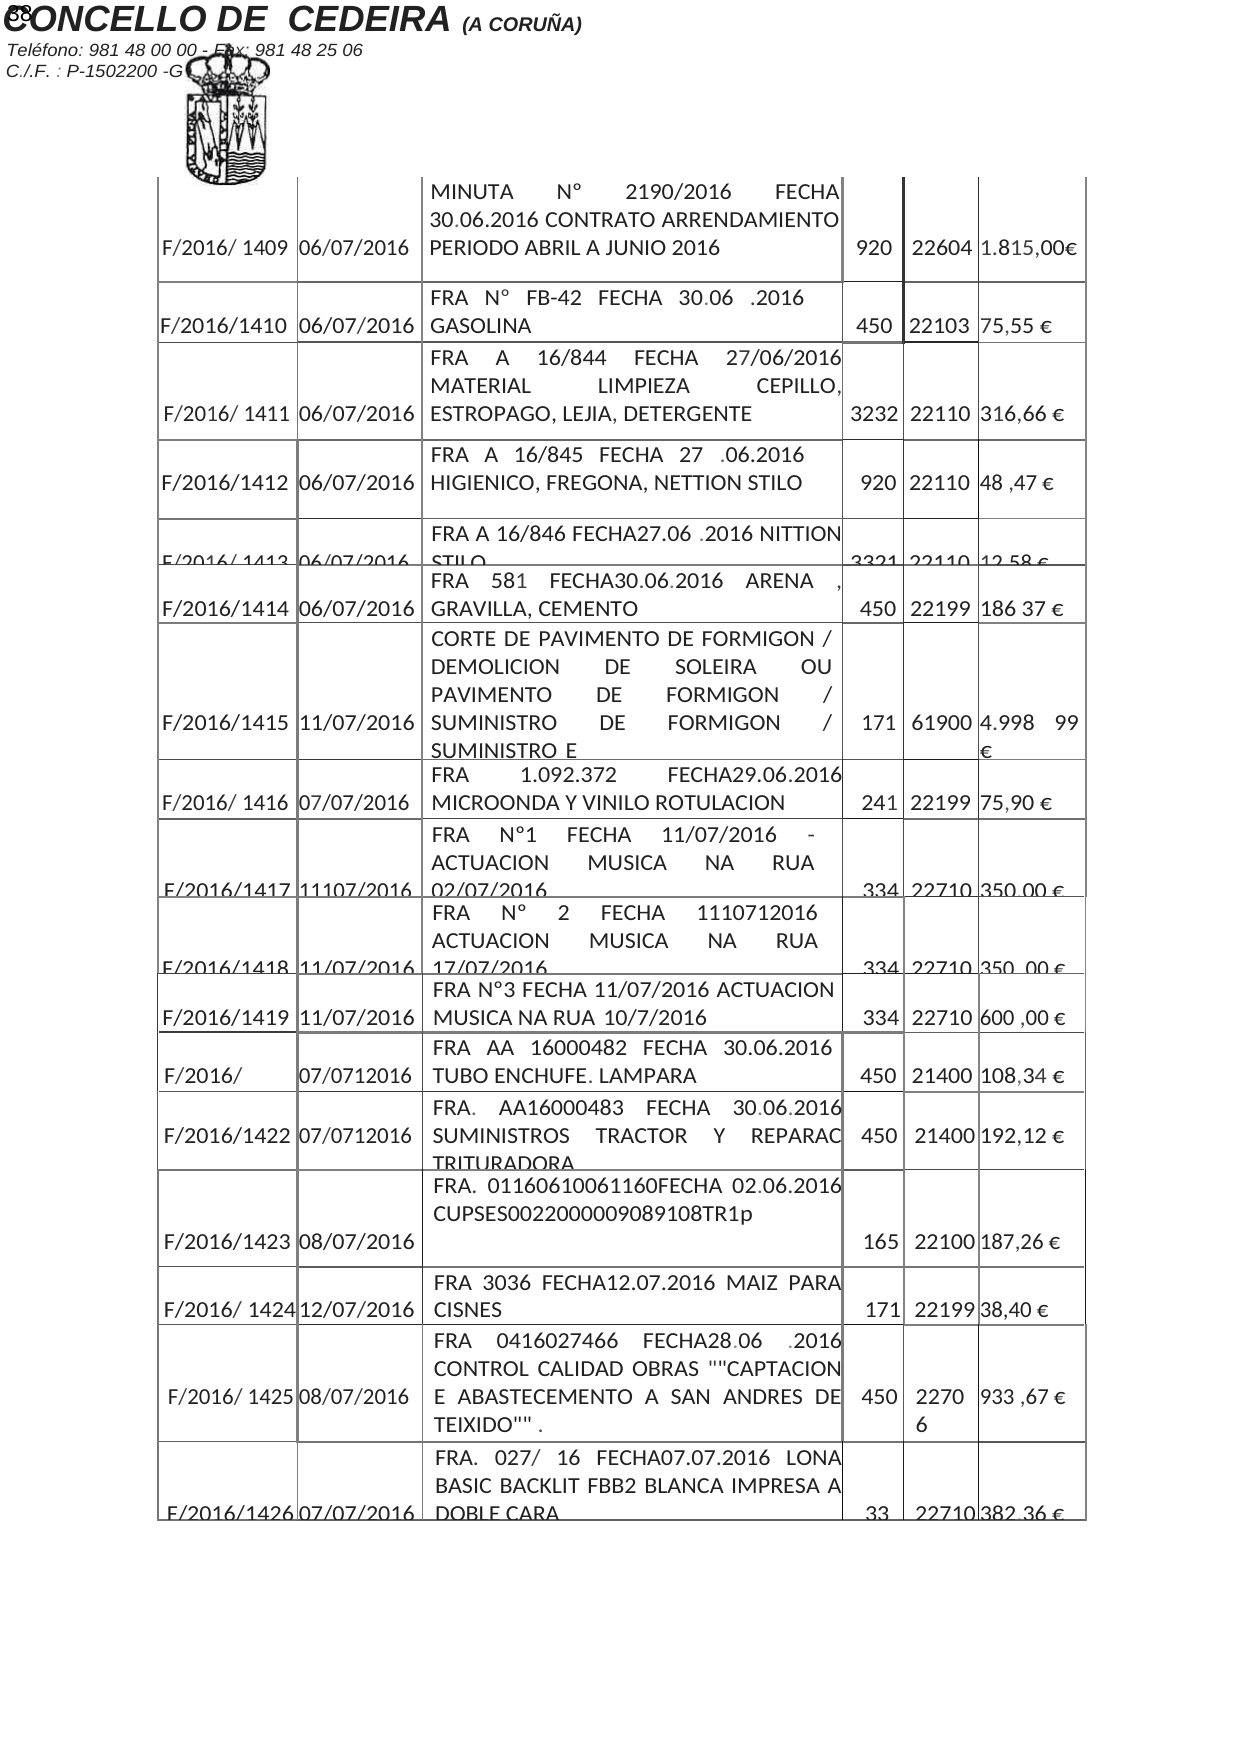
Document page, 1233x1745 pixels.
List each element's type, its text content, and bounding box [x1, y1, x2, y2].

table_cell 61900 [904, 623, 978, 758]
table_cell F/2016/1423 [159, 1171, 296, 1266]
table_cell 75,55 € [979, 283, 1085, 341]
table_cell 08/07/2016 [299, 1325, 422, 1441]
table_cell 334 [843, 974, 903, 1031]
table_cell 21400 [905, 1033, 978, 1091]
table_cell 187,26 € [980, 1169, 1085, 1266]
table_cell 3232 [843, 344, 903, 439]
table_cell FRA 0416027466 FECHA28.06 .2016 CONTROL CALIDAD OBRAS ""CAPTACION E ABASTECEMENTO A SAN ANDRES DE TEIXIDO"" . [423, 1325, 841, 1441]
table_cell 171 [844, 1268, 903, 1324]
table_cell 11/07/2016 [299, 898, 421, 973]
table_header MINUTA Nº 2190/2016 FECHA 30.06.2016 CONTRATO ARRENDAMIENTO PERIODO ABRIL A JUNIO 2016 [423, 177, 841, 281]
table_cell 920 [843, 440, 903, 517]
table_cell FRA A 16/844 FECHA 27/06/2016 MATERIAL LIMPIEZA CEPILLO, ESTROPAGO, LEJIA, DETERGENTE [423, 343, 842, 439]
table_cell F/2016/ 1425 [159, 1325, 296, 1441]
table_cell 22706 [904, 1326, 978, 1441]
table_cell 07/0712016 [299, 1034, 422, 1091]
table_cell FRA Nº FB-42 FECHA 30.06 .2016 GASOLINA [423, 283, 842, 341]
table_cell 22199 [904, 760, 978, 818]
table_cell 108,34 € [980, 1031, 1085, 1091]
table_cell 11107/2016 [299, 820, 421, 896]
table_cell FRA A 16/845 FECHA 27 .06.2016 HIGIENICO, FREGONA, NETTION STILO [423, 441, 842, 517]
table_cell 22100 [905, 1170, 978, 1266]
table_cell 22199 [904, 566, 978, 622]
table_cell 22710 [904, 820, 978, 896]
table_cell 450 [843, 282, 902, 341]
table_cell FRA A 16/846 FECHA27.06 .2016 NITTION STILO [423, 519, 842, 564]
table_cell 316,66 € [979, 343, 1085, 439]
table_header 1.815,00€ [979, 177, 1085, 281]
table_cell 22710 [905, 974, 978, 1031]
table_cell 07/0712016 [299, 1092, 422, 1169]
table_header 920 [844, 177, 902, 281]
table_cell 06/07/2016 [298, 343, 421, 439]
table_cell 22103 [905, 283, 978, 341]
table_cell 12/07/2016 [299, 1268, 422, 1324]
table_cell 171 [843, 624, 903, 758]
table_cell FRA AA 16000482 FECHA 30.06.2016 TUBO ENCHUFE. LAMPARA [423, 1034, 841, 1091]
table_cell 450 [844, 1325, 903, 1441]
table_cell F/2016/1412 [159, 441, 296, 517]
table_cell FRA Nº3 FECHA 11/07/2016 ACTUACION MUSICA NA RUA 10/7/2016 [423, 975, 842, 1031]
table_cell F/2016/ 1424 [159, 1267, 296, 1324]
table_cell F/2016/ 1416 [159, 760, 296, 818]
table_cell 11/07/2016 [299, 623, 421, 758]
table_cell FRA 3036 FECHA12.07.2016 MAIZ PARA CISNES [423, 1268, 841, 1324]
table_cell FRA Nº1 FECHA 11/07/2016 -ACTUACION MUSICA NA RUA 02/07/2016 [423, 819, 842, 896]
picture [184, 43, 271, 177]
table_cell 07/07/2016 [298, 1443, 422, 1519]
table_header F/2016/ 1409 [159, 177, 297, 281]
table_cell 06/07/2016 [299, 566, 421, 622]
table_cell 07/07/2016 [299, 760, 421, 818]
table_cell 450 [844, 1034, 903, 1091]
table_cell 22110 [904, 519, 978, 564]
table_cell 22110 [904, 343, 978, 439]
table_cell 192,12 € [980, 1091, 1085, 1169]
table_cell F/2016/ 1413 [159, 520, 296, 564]
table_cell 22199 [905, 1268, 978, 1324]
table_cell 350,00 € [979, 820, 1085, 896]
table_cell F/2016/1417 [159, 820, 296, 896]
table_cell F/2016/1415 [159, 624, 296, 758]
table_cell 06/07/2016 [299, 441, 421, 517]
table_cell 22110 [904, 441, 978, 517]
table_cell 48 ,47 € [979, 441, 1085, 517]
table_cell 08/07/2016 [299, 1171, 422, 1266]
table_cell 12,58 € [979, 519, 1085, 564]
table_header 06/07/2016 [298, 177, 421, 281]
table_cell FRA. 027/ 16 FECHA07.07.2016 LONA BASIC BACKLIT FBB2 BLANCA IMPRESA A DOBLE CARA [423, 1443, 842, 1519]
table_cell F/2016/1426 [159, 1442, 297, 1519]
table_cell 11/07/2016 [299, 975, 422, 1031]
table_cell 4.998 99 € [979, 624, 1085, 758]
table_cell FRA 1.092.372 FECHA29.06.2016 MICROONDA Y VINILO ROTULACION [423, 760, 842, 818]
table_cell FRA 581 FECHA30.06.2016 ARENA , GRAVILLA, CEMENTO [423, 566, 842, 622]
table_cell 450 [843, 566, 903, 622]
table_cell F/2016/ 1421 [158, 1031, 296, 1091]
table_cell F/2016/ 1411 [159, 343, 297, 439]
table_cell FRA Nº 2 FECHA 1110712016 ACTUACION MUSICA NA RUA 17/07/2016 [423, 898, 842, 973]
table_cell F/2016/1410 [159, 283, 297, 341]
table_cell 22710 [904, 1443, 978, 1519]
table_cell 21400 [905, 1093, 978, 1169]
table_cell 450 [844, 1092, 903, 1169]
table_cell FRA. AA16000483 FECHA 30.06.2016 SUMINISTROS TRACTOR Y REPARAC TRITURADORA [423, 1092, 841, 1169]
table_cell 241 [843, 760, 903, 818]
table_cell 22710 [905, 897, 978, 973]
table_cell 933 ,67 € [979, 1324, 1085, 1441]
table_cell 38,40 € [980, 1266, 1085, 1324]
table_cell 06/07/2016 [298, 283, 421, 341]
table_cell 334 [843, 898, 903, 973]
table_cell FRA. 01160610061160FECHA 02.06.2016 CUPSES0022000009089108TR1p [423, 1171, 841, 1266]
table_cell F/2016/1418 [159, 898, 296, 973]
table_cell 350 ,00 € [979, 896, 1085, 973]
table_cell 06/07/2016 [299, 519, 421, 564]
table_cell 3321 [843, 519, 903, 564]
table_cell 75,90 € [979, 760, 1085, 818]
table_cell F/2016/1419 [158, 974, 296, 1031]
table_cell CORTE DE PAVIMENTO DE FORMIGON / DEMOLICION DE SOLEIRA OU PAVIMENTO DE FORMIGON / SUMINISTRO DE FORMIGON / SUMINISTRO E [423, 623, 842, 758]
table_cell 382,36 € [979, 1443, 1085, 1519]
table_cell 600 ,00 € [980, 973, 1085, 1031]
table_cell 334 [843, 1443, 903, 1519]
table_cell 334 [843, 819, 903, 896]
table_cell F/2016/1422 [158, 1091, 296, 1169]
table_cell 186 37 € [979, 566, 1085, 622]
table_header 22604 [905, 177, 978, 281]
table_cell 165 [844, 1171, 903, 1266]
table_cell F/2016/1414 [159, 565, 296, 622]
